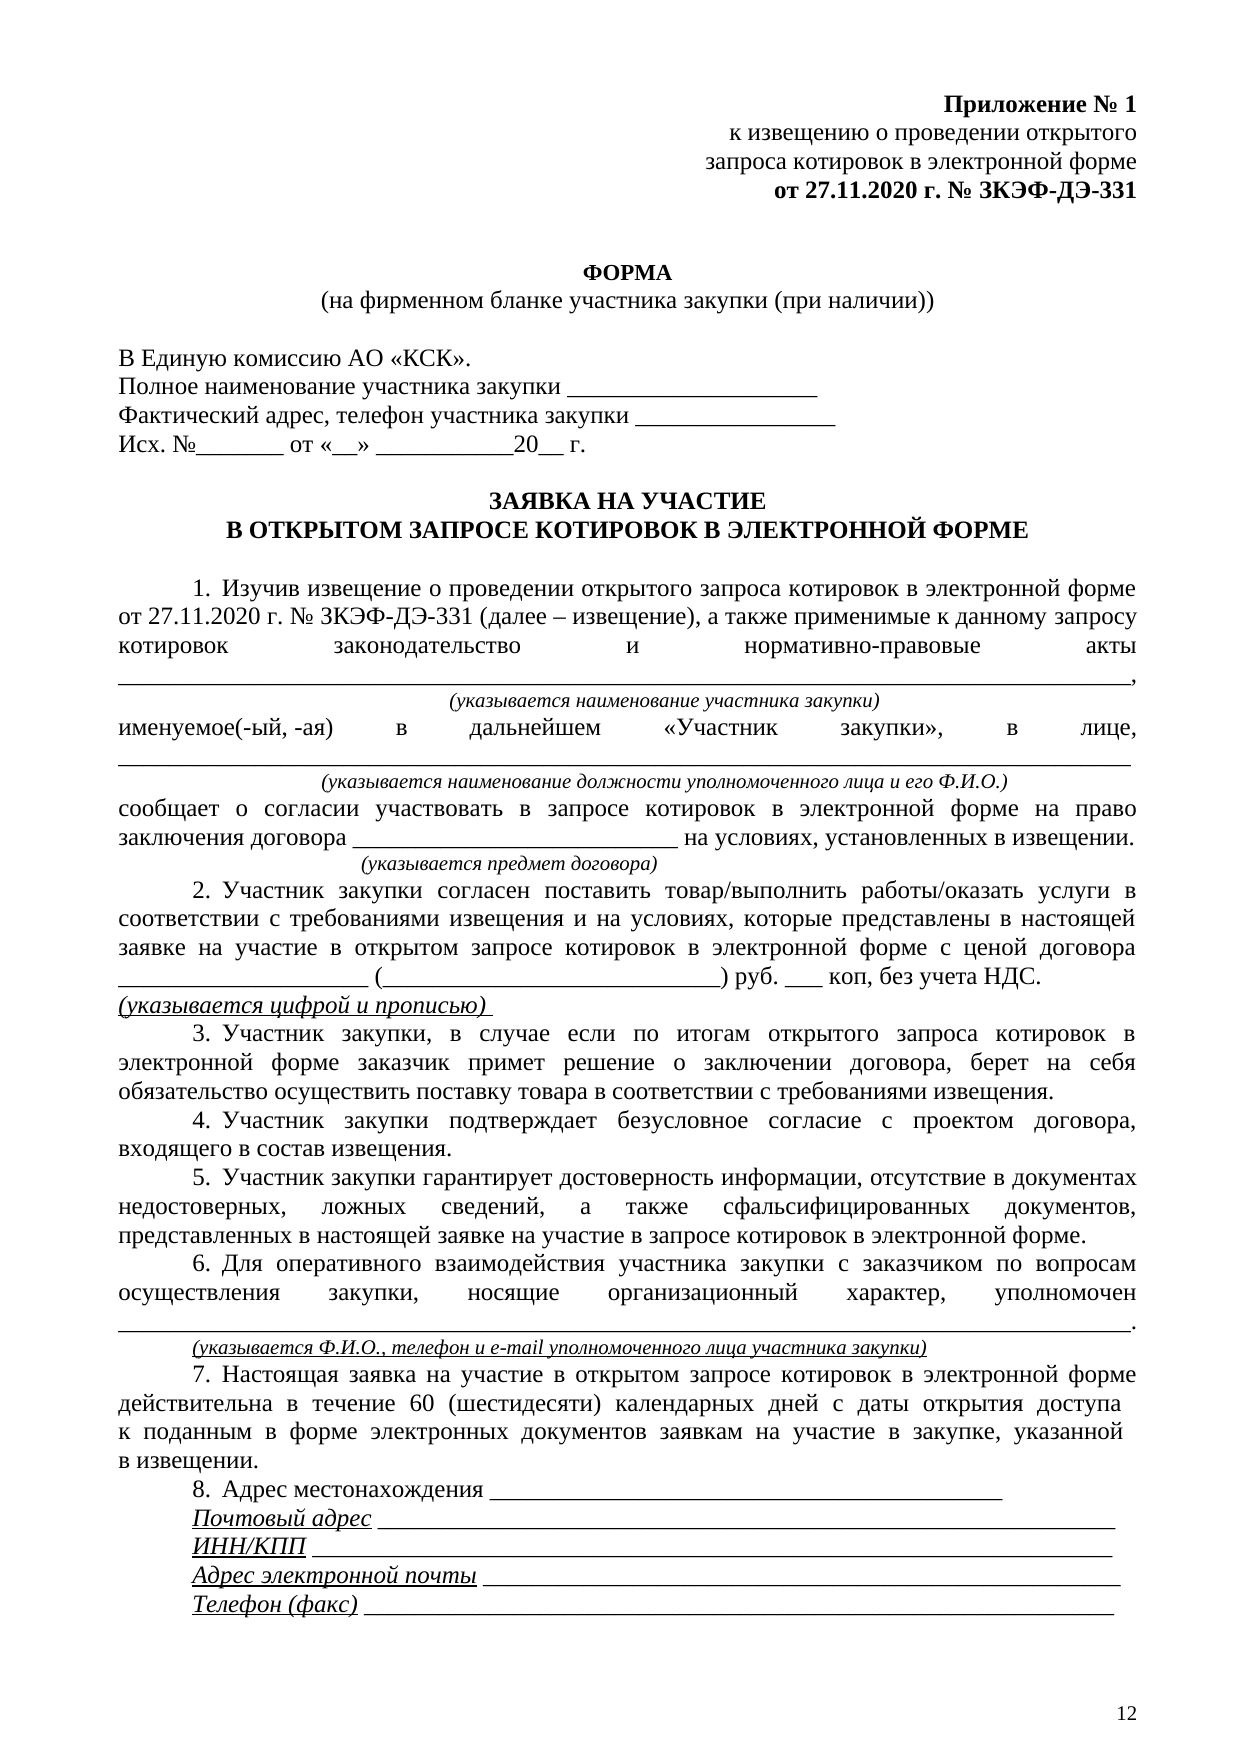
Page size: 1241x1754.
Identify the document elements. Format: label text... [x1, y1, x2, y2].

text (на фирменном бланке участника закупки (при наличии)) [118, 285, 1137, 314]
text Адрес электронной почты ___________________________________________________ [118, 1560, 1137, 1589]
text В ОТКРЫТОМ ЗАПРОСЕ КОТИРОВОК В ЭЛЕКТРОННОЙ ФОРМЕ [118, 515, 1137, 544]
list Изучив извещение о проведении открытого запроса котировок в электронной форме от 27.11.2020 г. № ЗКЭФ-ДЭ-331 (далее – извещение), а также применимые к данному запросу котировок законодательство и нормативно-правовые акты _________________________________________________________________________________, [118, 573, 1137, 688]
text В Единую комиссию АО «КСК». [118, 343, 1137, 371]
list Для оперативного взаимодействия участника закупки с заказчиком по вопросам осуществления закупки, носящие организационный характер, уполномочен _________________________________________________________________________________. [118, 1248, 1137, 1335]
text (указывается Ф.И.О., телефон и e-mail уполномоченного лица участника закупки) [118, 1335, 1137, 1359]
text сообщает о согласии участвовать в запросе котировок в электронной форме на право заключения договора __________________________ на условиях, установленных в извещении. [118, 793, 1137, 851]
text (указывается цифрой и прописью) [118, 990, 1137, 1018]
list Участник закупки подтверждает безусловное согласие с проектом договора, входящего в состав извещения. [118, 1105, 1137, 1162]
list Адрес местонахождения _________________________________________ [118, 1474, 1137, 1503]
text именуемое(-ый, -ая) в дальнейшем «Участник закупки», в лице, _________________________________________________________________________________ [118, 712, 1137, 769]
list Участник закупки, в случае если по итогам открытого запроса котировок в электронной форме заказчик примет решение о заключении договора, берет на себя обязательство осуществить поставку товара в соответствии с требованиями извещения. [118, 1018, 1137, 1105]
list Участник закупки гарантирует достоверность информации, отсутствие в документах недостоверных, ложных сведений, а также сфальсифицированных документов, представленных в настоящей заявке на участие в запросе котировок в электронной форме. [118, 1162, 1137, 1248]
text ФОРМА [118, 259, 1137, 285]
list Настоящая заявка на участие в открытом запросе котировок в электронной форме действительна в течение 60 (шестидесяти) календарных дней с даты открытия доступа к поданным в форме электронных документов заявкам на участие в закупке, указанной в извещении. [118, 1359, 1137, 1474]
list Участник закупки согласен поставить товар/выполнить работы/оказать услуги в соответствии с требованиями извещения и на условиях, которые представлены в настоящей заявке на участие в открытом запросе котировок в электронной форме с ценой договора ____________________ (___________________________) руб. ___ коп, без учета НДС. [118, 875, 1137, 990]
text к извещению о проведении открытого запроса котировок в электронной форме [620, 117, 1137, 175]
text Фактический адрес, телефон участника закупки ________________ [118, 400, 1133, 429]
text Приложение № 1 [118, 89, 1137, 117]
text ЗАЯВКА НА УЧАСТИЕ [118, 486, 1137, 515]
text Исх. №_______ от «__» ___________20__ г. [118, 429, 1137, 458]
text (указывается предмет договора) [118, 851, 1137, 875]
text Полное наименование участника закупки ____________________ [118, 371, 1137, 400]
text Почтовый адрес ___________________________________________________________ [118, 1503, 1137, 1531]
text (указывается наименование участника закупки) [118, 688, 1137, 712]
text Телефон (факс) ____________________________________________________________ [118, 1589, 1137, 1618]
text от 27.11.2020 г. № ЗКЭФ-ДЭ-331 [156, 175, 1137, 204]
text (указывается наименование должности уполномоченного лица и его Ф.И.О.) [118, 769, 1137, 793]
text ИНН/КПП ________________________________________________________________ [118, 1531, 1137, 1560]
